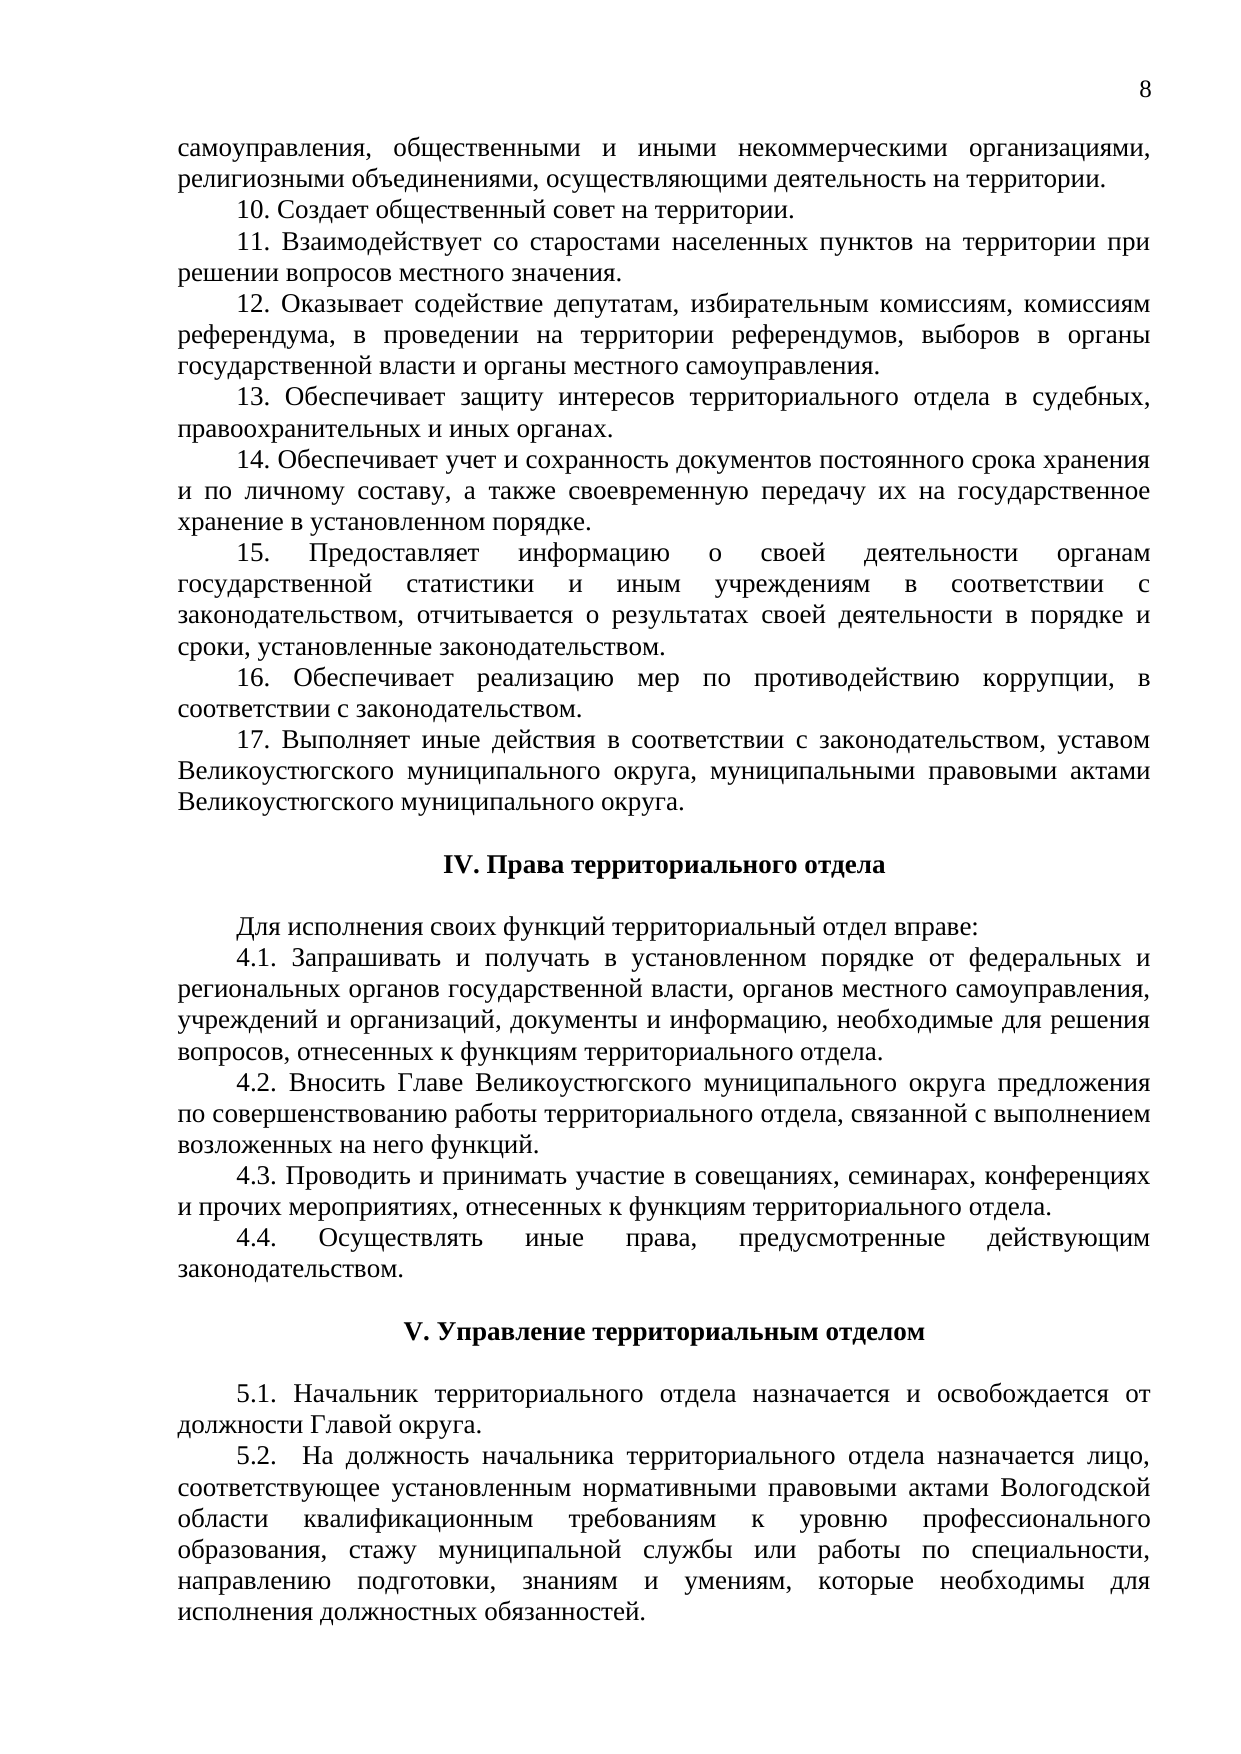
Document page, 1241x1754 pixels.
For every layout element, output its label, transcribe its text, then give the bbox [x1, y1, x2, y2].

text 13. Обеспечивает защиту интересов территориального отдела в судебных, правоохранительных и иных органах. [177, 381, 1152, 443]
text 4.4. Осуществлять иные права, предусмотренные действующим законодательством. [177, 1221, 1152, 1284]
text 5.2. На должность начальника территориального отдела назначается лицо, соответствующее установленным нормативными правовыми актами Вологодской области квалификационным требованиям к уровню профессионального образования, стажу муниципальной службы или работы по специальности, направлению подготовки, знаниям и умениям, которые необходимы для исполнения должностных обязанностей. [177, 1439, 1152, 1626]
text 15. Предоставляет информацию о своей деятельности органам государственной статистики и иным учреждениям в соответствии с законодательством, отчитывается о результатах своей деятельности в порядке и сроки, установленные законодательством. [177, 536, 1152, 661]
text 16. Обеспечивает реализацию мер по противодействию коррупции, в соответствии с законодательством. [177, 661, 1152, 723]
text IV. Права территориального отдела [177, 848, 1152, 879]
text 4.3. Проводить и принимать участие в совещаниях, семинарах, конференциях и прочих мероприятиях, отнесенных к функциям территориального отдела. [177, 1159, 1152, 1221]
text 17. Выполняет иные действия в соответствии с законодательством, уставом Великоустюгского муниципального округа, муниципальными правовыми актами Великоустюгского муниципального округа. [177, 723, 1152, 817]
text V. Управление территориальным отделом [177, 1315, 1152, 1346]
text 4.2. Вносить Главе Великоустюгского муниципального округа предложения по совершенствованию работы территориального отдела, связанной с выполнением возложенных на него функций. [177, 1066, 1152, 1159]
text Для исполнения своих функций территориальный отдел вправе: [177, 910, 1152, 941]
text 11. Взаимодействует со старостами населенных пунктов на территории при решении вопросов местного значения. [177, 225, 1152, 287]
text 12. Оказывает содействие депутатам, избирательным комиссиям, комиссиям референдума, в проведении на территории референдумов, выборов в органы государственной власти и органы местного самоуправления. [177, 287, 1152, 381]
text 5.1. Начальник территориального отдела назначается и освобождается от должности Главой округа. [177, 1377, 1152, 1439]
text 14. Обеспечивает учет и сохранность документов постоянного срока хранения и по личному составу, а также своевременную передачу их на государственное хранение в установленном порядке. [177, 443, 1152, 536]
text 4.1. Запрашивать и получать в установленном порядке от федеральных и региональных органов государственной власти, органов местного самоуправления, учреждений и организаций, документы и информацию, необходимые для решения вопросов, отнесенных к функциям территориального отдела. [177, 941, 1152, 1066]
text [177, 131, 1152, 194]
text 10. Создает общественный совет на территории. [177, 194, 1152, 225]
